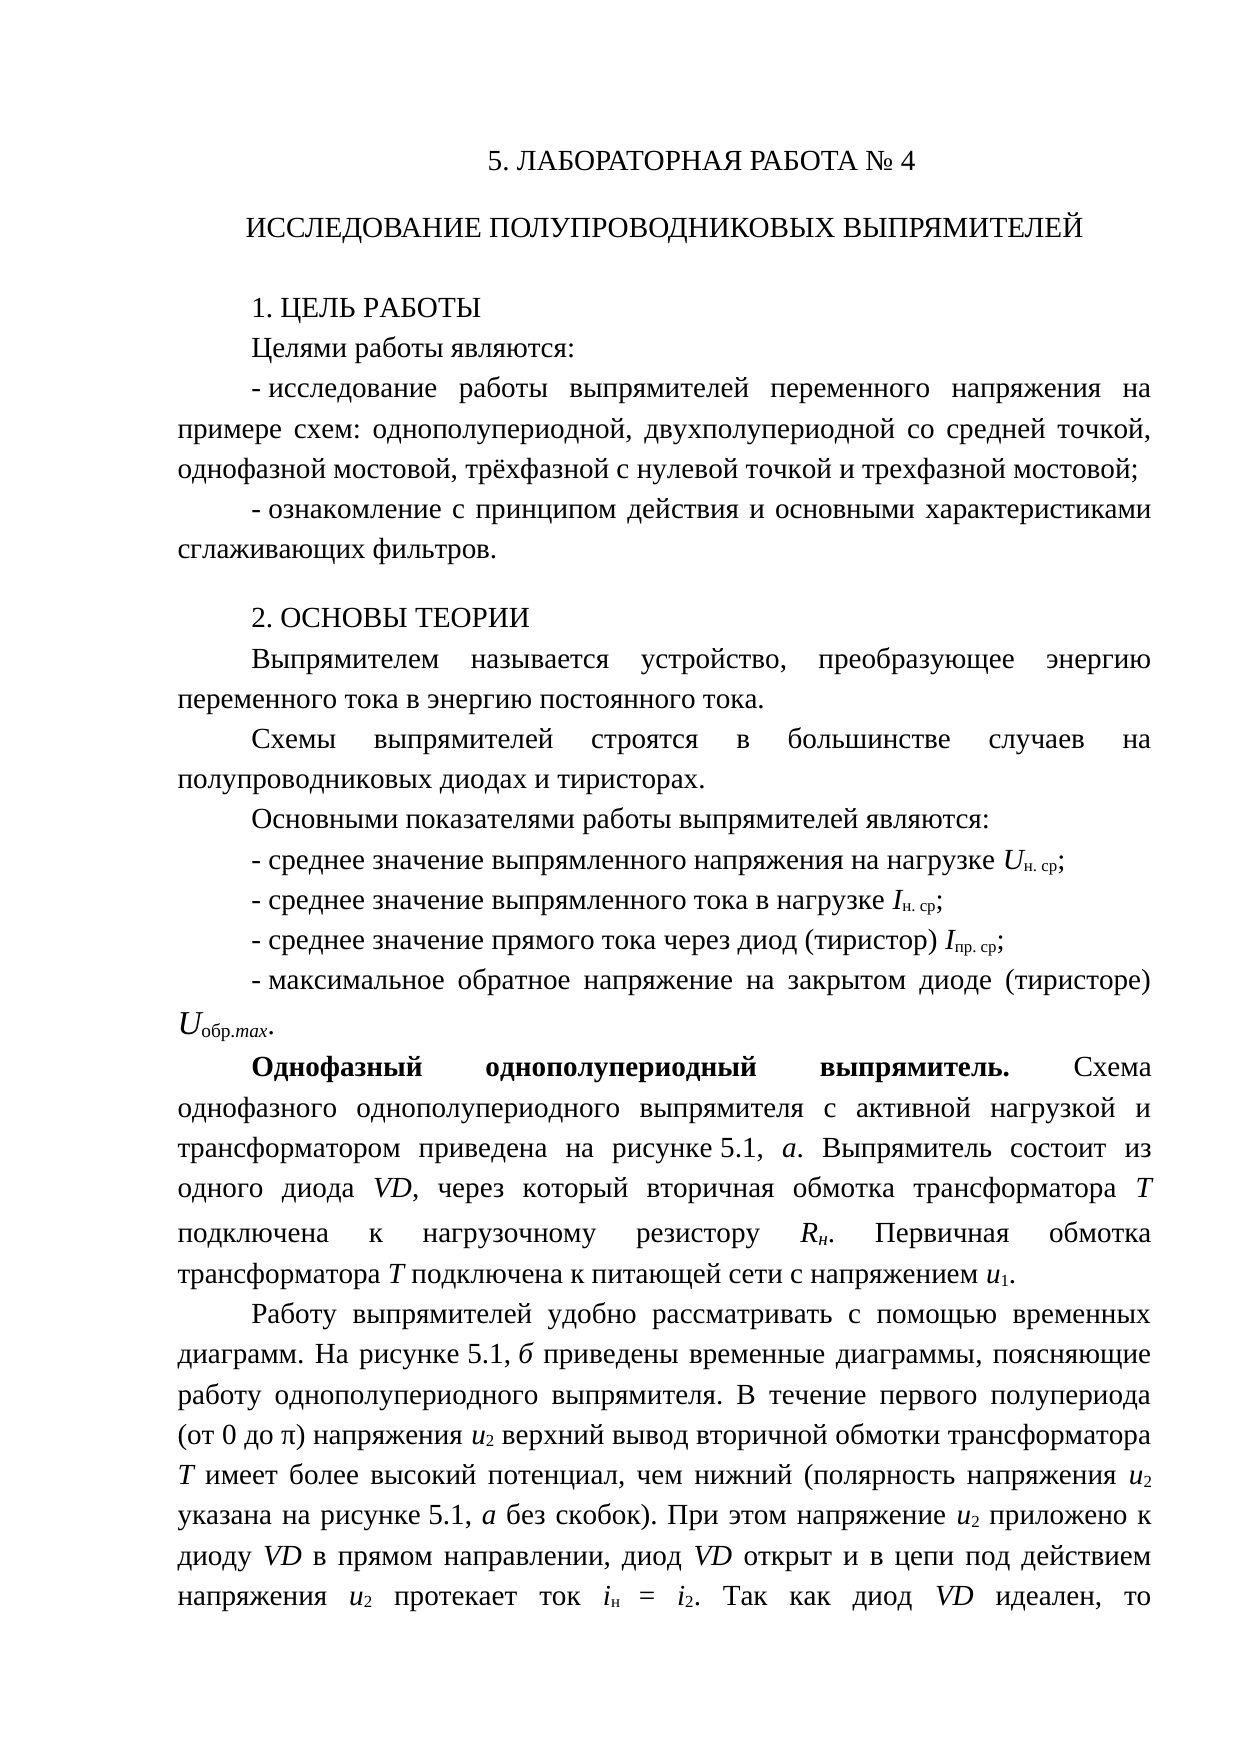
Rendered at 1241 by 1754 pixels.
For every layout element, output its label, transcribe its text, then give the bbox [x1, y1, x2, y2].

text - исследование работы выпрямителей переменного напряжения на примере схем: однополупериодной, двухполупериодной со средней точкой, однофазной мостовой, трёхфазной с нулевой точкой и трехфазной мостовой; [177, 371, 1152, 484]
text - среднее значение выпрямленного напряжения на нагрузке Uн. ср; [177, 842, 1152, 875]
text Выпрямителем называется устройство, преобразующее энергию переменного тока в энергию постоянного тока. [177, 641, 1152, 714]
text Однофазный однополупериодный выпрямитель. Схема однофазного однополупериодного выпрямителя с активной нагрузкой и трансформатором приведена на рисунке 5.1, а. Выпрямитель состоит из одного диода VD, через который вторичная обмотка трансформатора T подключена к нагрузочному резистору Rн. Первичная обмотка трансформатора T подключена к питающей сети с напряжением u1. [177, 1049, 1152, 1290]
text - среднее значение прямого тока через диод (тиристор) Iпр. ср; [177, 922, 1152, 956]
subtitle 5. ЛАБОРАТОРНАЯ РАБОТА № 4 ИССЛЕДОВАНИЕ ПОЛУПРОВОДНИКОВЫХ ВЫПРЯМИТЕЛЕЙ [177, 143, 1152, 244]
text - ознакомление с принципом действия и основными характеристиками сглаживающих фильтров. [177, 491, 1152, 565]
text - максимальное обратное напряжение на закрытом диоде (тиристоре) Uобр.max. [177, 962, 1152, 1042]
text Целями работы являются: [177, 330, 1152, 364]
text Основными показателями работы выпрямителей являются: [177, 802, 1152, 835]
text Схемы выпрямителей строятся в большинстве случаев на полупроводниковых диодах и тиристорах. [177, 721, 1152, 795]
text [177, 1296, 1152, 1611]
text 2. ОСНОВЫ ТЕОРИИ [177, 601, 1152, 634]
text 1. ЦЕЛЬ РАБОТЫ [177, 290, 1152, 324]
text - среднее значение выпрямленного тока в нагрузке Iн. ср; [177, 882, 1152, 916]
